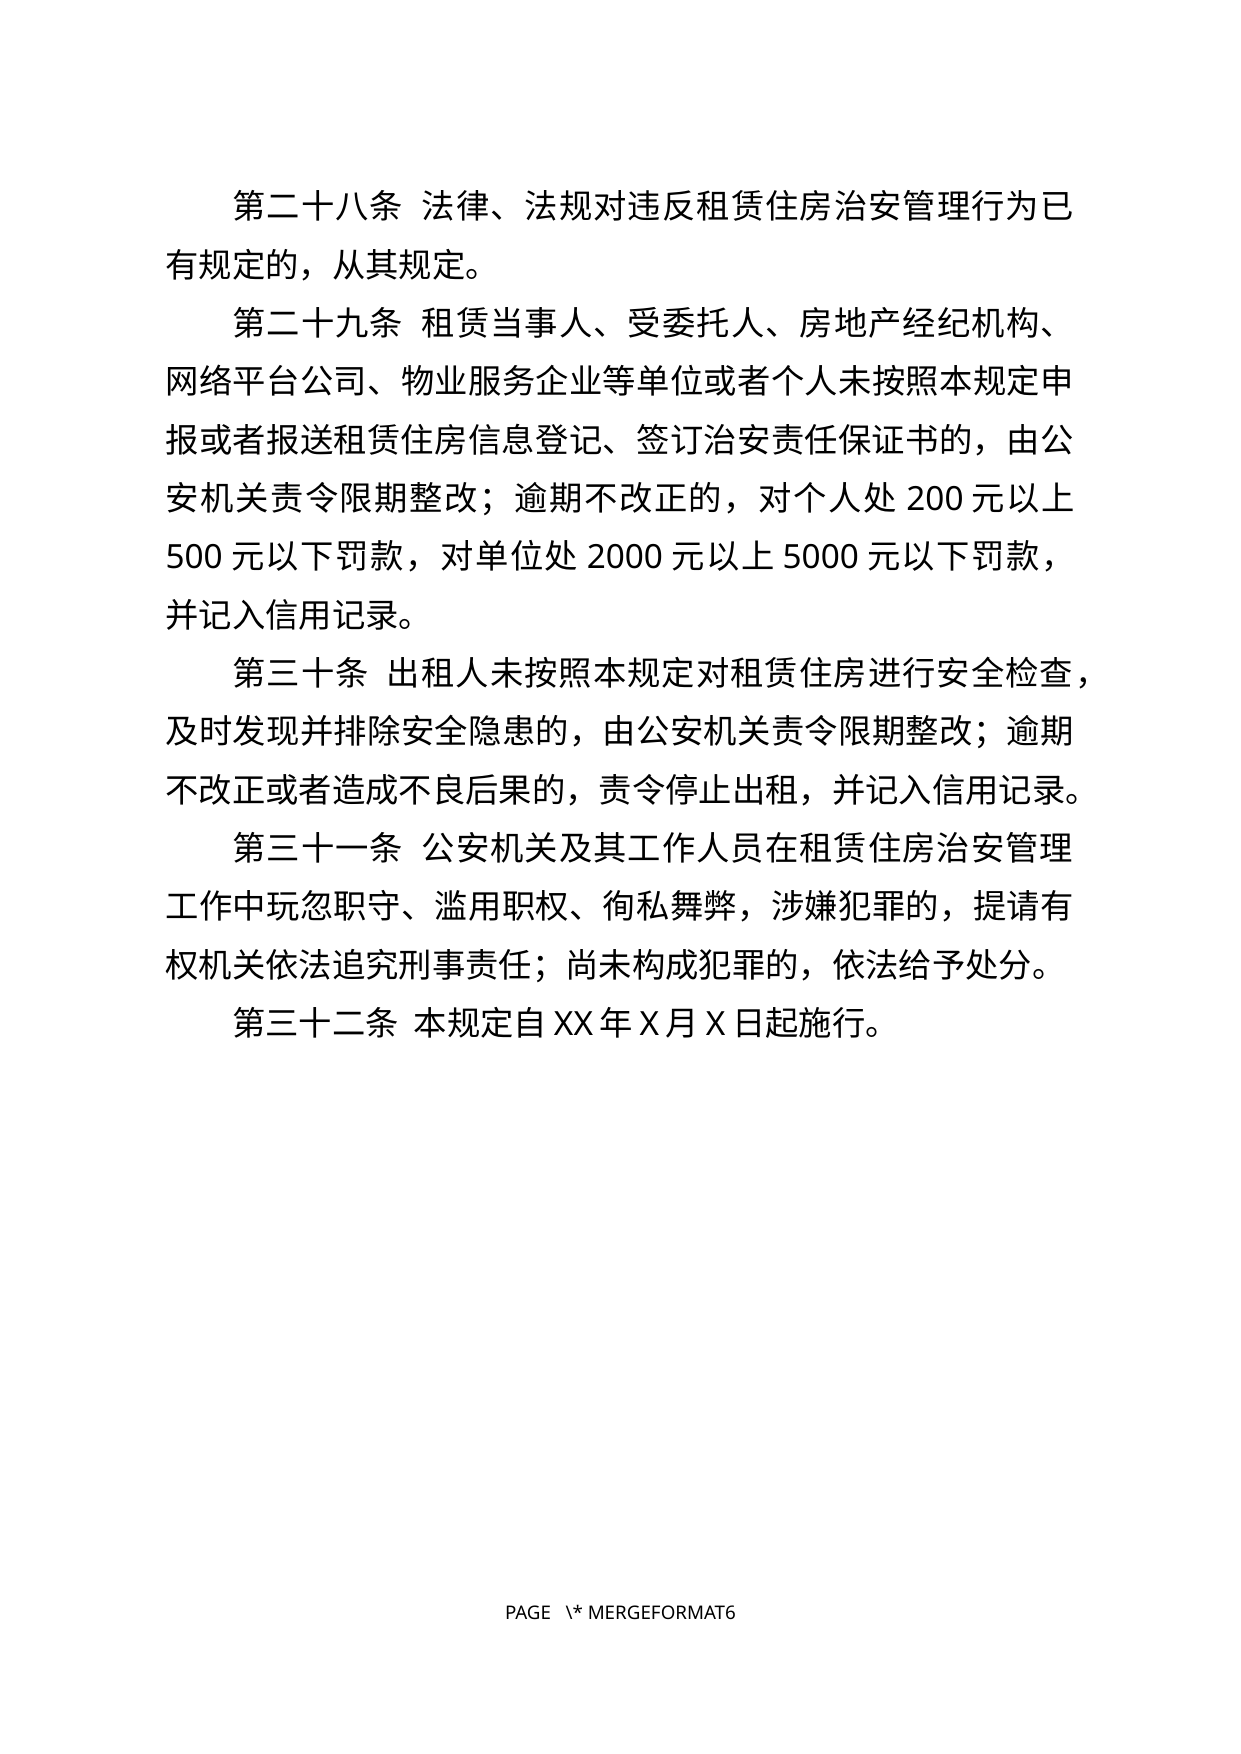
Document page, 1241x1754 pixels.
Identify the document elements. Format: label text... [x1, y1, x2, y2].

text 第二十九条 租赁当事人、受委托人、房地产经纪机构、网络平台公司、物业服务企业等单位或者个人未按照本规定申报或者报送租赁住房信息登记、签订治安责任保证书的，由公安机关责令限期整改；逾期不改正的，对个人处200元以上500元以下罚款，对单位处2000元以上5000元以下罚款，并记入信用记录。 [165, 289, 1075, 639]
text 第三十二条 本规定自XX年X月X日起施行。 [165, 989, 1075, 1047]
text 第二十八条 法律、法规对违反租赁住房治安管理行为已有规定的，从其规定。 [165, 172, 1075, 289]
text 第三十一条 公安机关及其工作人员在租赁住房治安管理工作中玩忽职守、滥用职权、徇私舞弊，涉嫌犯罪的，提请有权机关依法追究刑事责任；尚未构成犯罪的，依法给予处分。 [165, 814, 1075, 989]
text 第三十条 出租人未按照本规定对租赁住房进行安全检查，及时发现并排除安全隐患的，由公安机关责令限期整改；逾期不改正或者造成不良后果的，责令停止出租，并记入信用记录。 [165, 639, 1075, 814]
